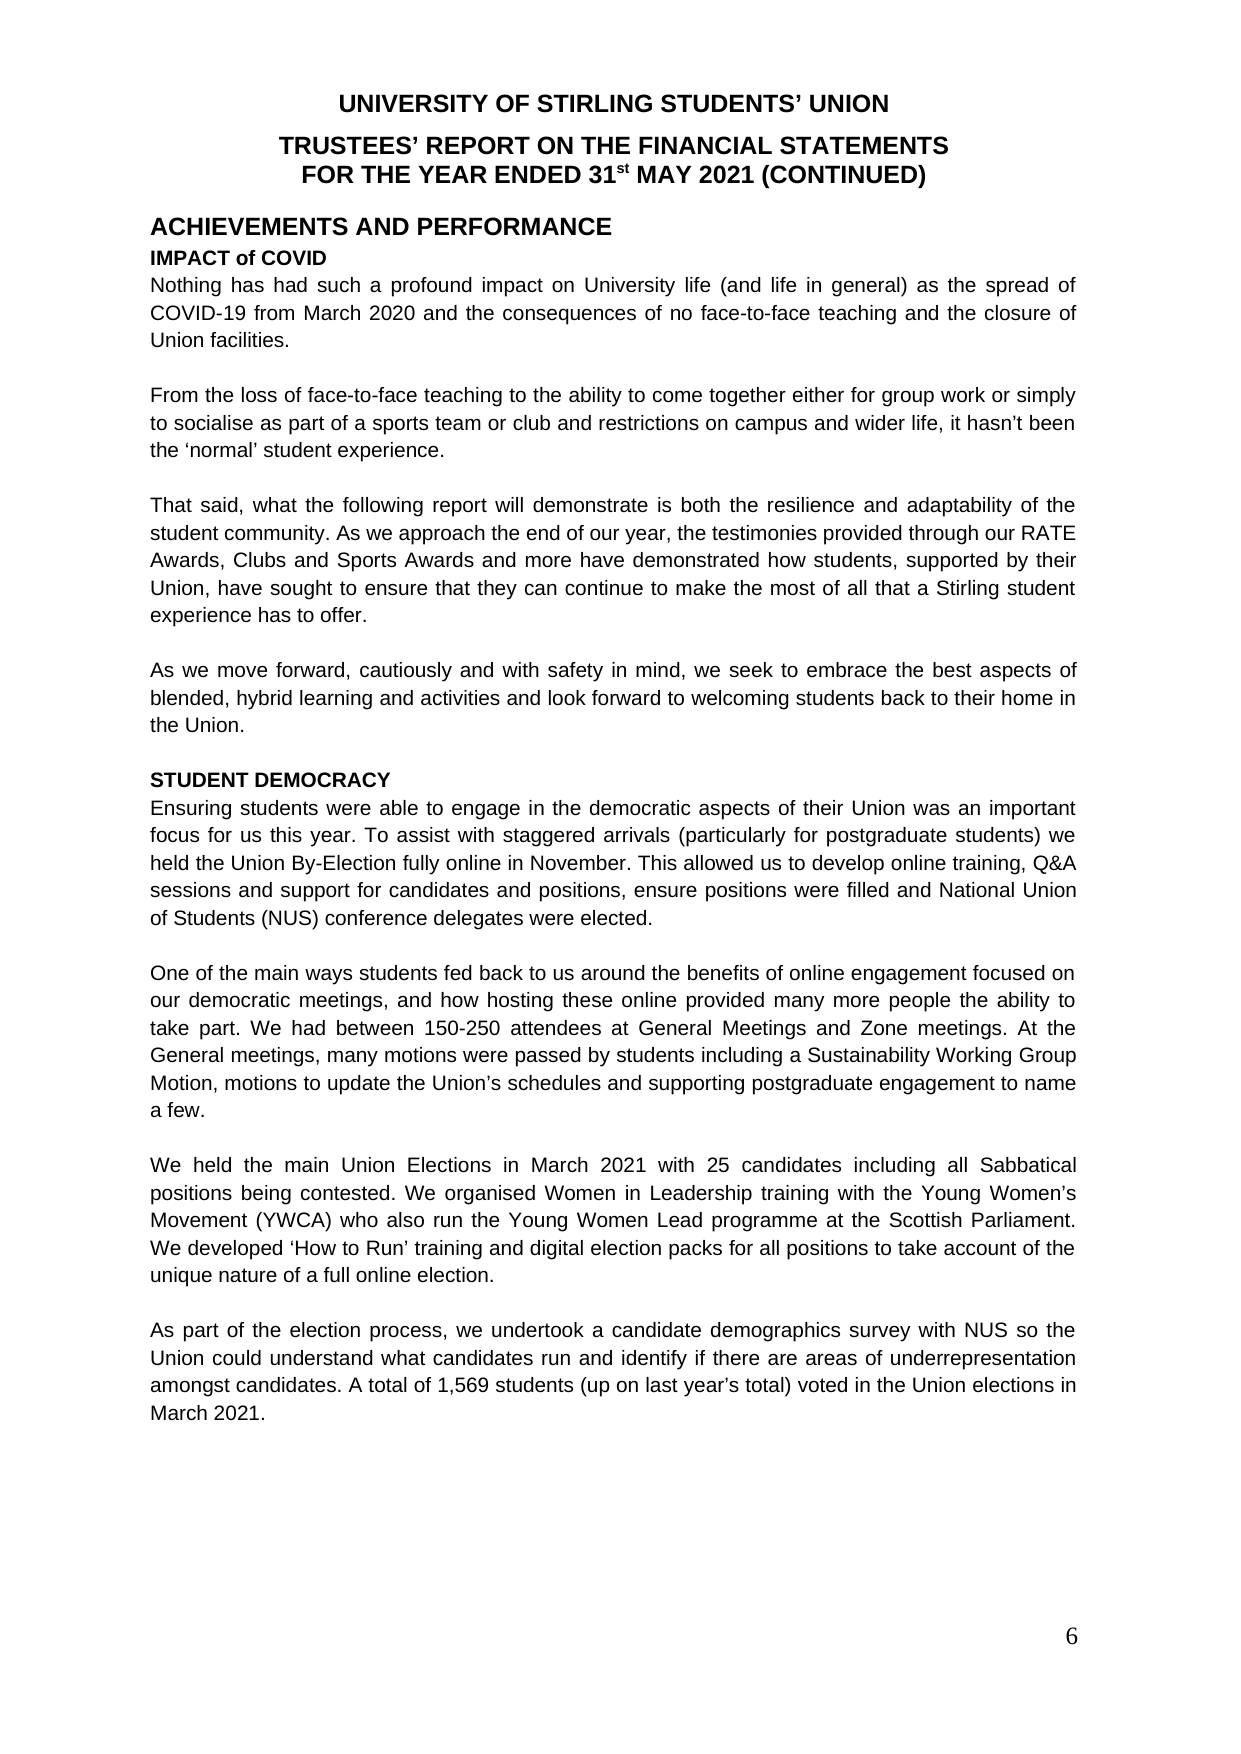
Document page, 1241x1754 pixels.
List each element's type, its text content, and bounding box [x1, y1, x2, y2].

text ACHIEVEMENTS AND PERFORMANCE [150, 212, 1078, 241]
text As part of the election process, we undertook a candidate demographics survey with NUS so the Union could understand what candidates run and identify if there are areas of underrepresentation amongst candidates. A total of 1,569 students (up on last year’s total) voted in the Union elections in March 2021. [150, 1318, 1078, 1424]
text We held the main Union Elections in March 2021 with 25 candidates including all Sabbatical positions being contested. We organised Women in Leadership training with the Young Women’s Movement (YWCA) who also run the Young Women Lead programme at the Scottish Parliament. We developed ‘How to Run’ training and digital election packs for all positions to take account of the unique nature of a full online election. [150, 1153, 1078, 1287]
text STUDENT DEMOCRACY [150, 768, 1078, 792]
text IMPACT of COVID [150, 245, 1078, 269]
text TRUSTEES’ REPORT ON THE FINANCIAL STATEMENTS [150, 131, 1078, 160]
text UNIVERSITY OF STIRLING STUDENTS’ UNION [150, 89, 1078, 117]
text From the loss of face-to-face teaching to the ability to come together either for group work or simply to socialise as part of a sports team or club and restrictions on campus and wider life, it hasn’t been the ‘normal’ student experience. [150, 383, 1078, 462]
text As we move forward, cautiously and with safety in mind, we seek to embrace the best aspects of blended, hybrid learning and activities and look forward to welcoming students back to their home in the Union. [150, 658, 1078, 737]
text FOR THE YEAR ENDED 31st MAY 2021 (CONTINUED) [150, 160, 1078, 188]
text Nothing has had such a profound impact on University life (and life in general) as the spread of COVID-19 from March 2020 and the consequences of no face-to-face teaching and the closure of Union facilities. [150, 273, 1078, 352]
text Ensuring students were able to engage in the democratic aspects of their Union was an important focus for us this year. To assist with staggered arrivals (particularly for postgraduate students) we held the Union By-Election fully online in November. This allowed us to develop online training, Q&A sessions and support for candidates and positions, ensure positions were filled and National Union of Students (NUS) conference delegates were elected. [150, 795, 1078, 929]
text That said, what the following report will demonstrate is both the resilience and adaptability of the student community. As we approach the end of our year, the testimonies provided through our RATE Awards, Clubs and Sports Awards and more have demonstrated how students, supported by their Union, have sought to ensure that they can continue to make the most of all that a Stirling student experience has to offer. [150, 493, 1078, 627]
text One of the main ways students fed back to us around the benefits of online engagement focused on our democratic meetings, and how hosting these online provided many more people the ability to take part. We had between 150-250 attendees at General Meetings and Zone meetings. At the General meetings, many motions were passed by students including a Sustainability Working Group Motion, motions to update the Union’s schedules and supporting postgraduate engagement to name a few. [150, 960, 1078, 1122]
